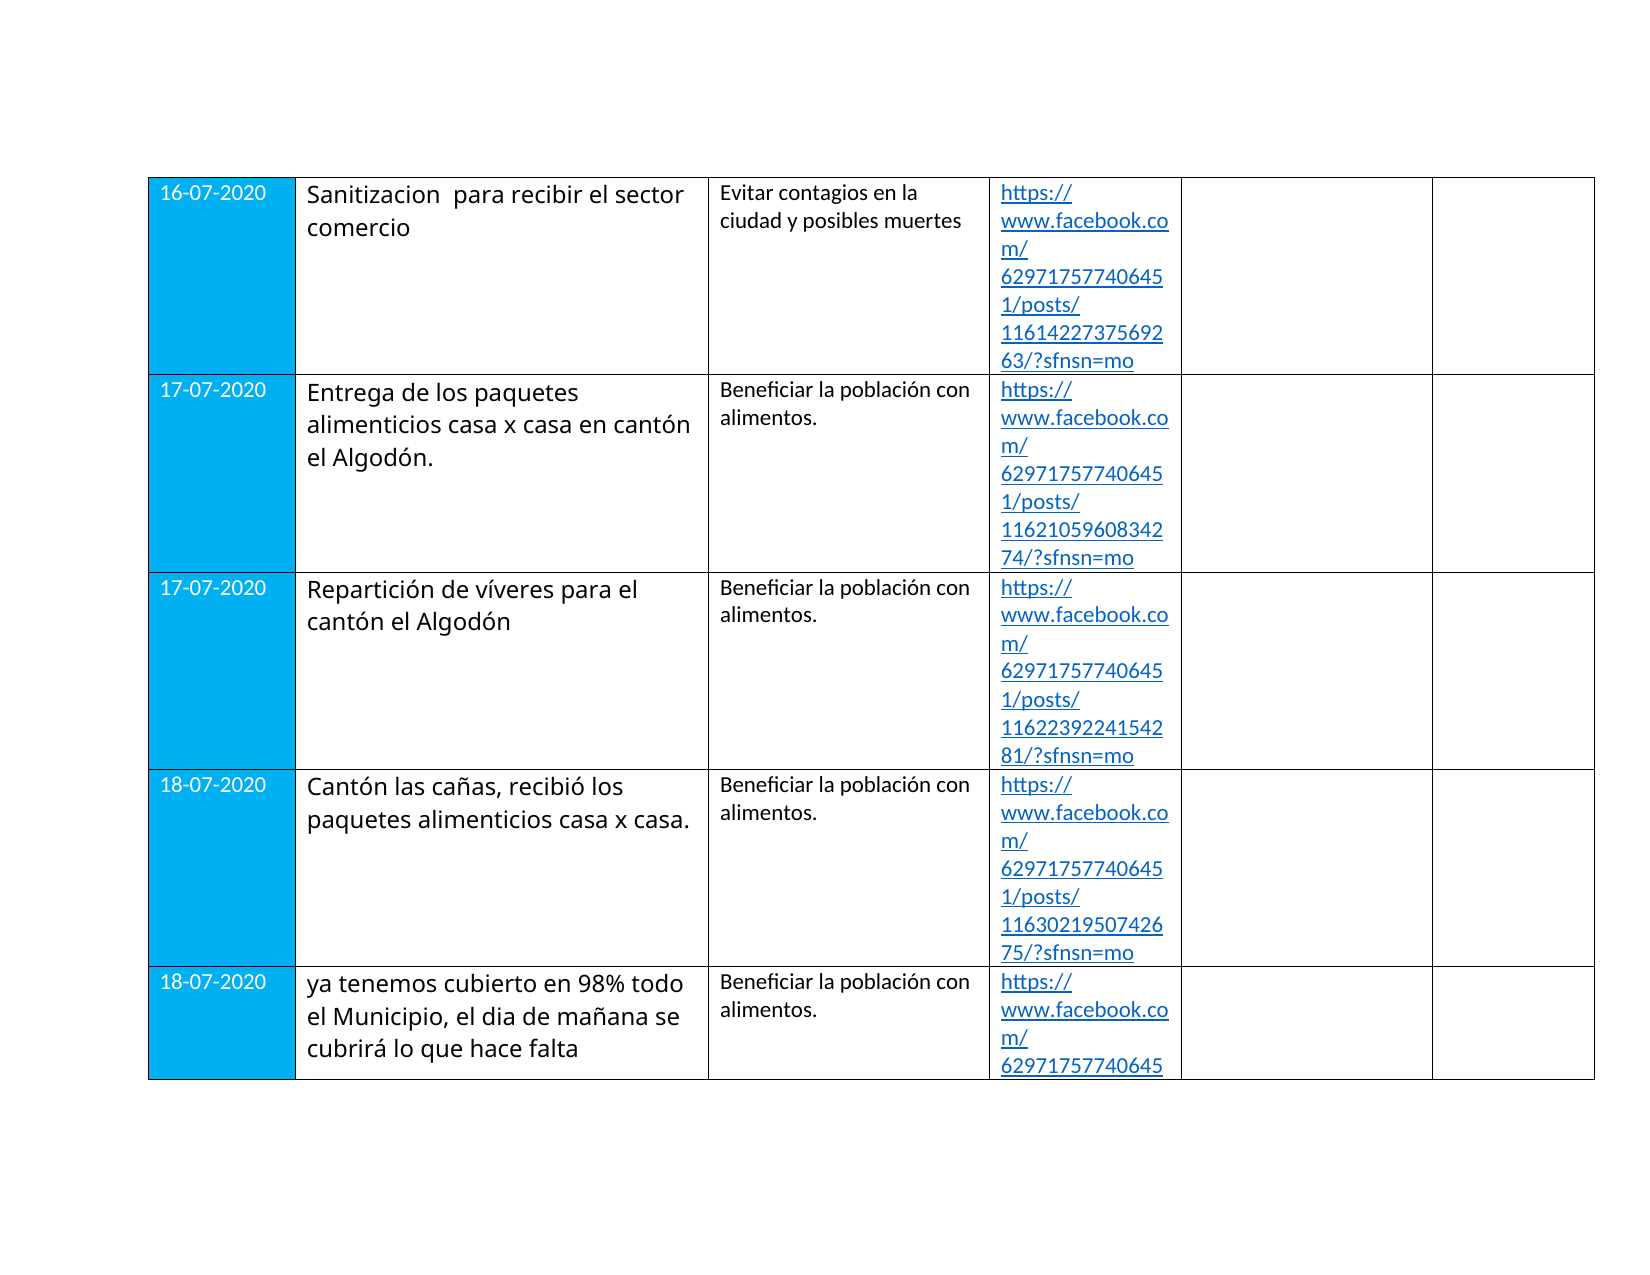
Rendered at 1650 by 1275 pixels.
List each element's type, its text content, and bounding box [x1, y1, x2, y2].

table_cell [1182, 573, 1432, 769]
table_cell 18-07-2020 [149, 770, 295, 966]
table_cell Beneficiar la población con alimentos. [709, 375, 989, 572]
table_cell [709, 178, 989, 374]
table_cell [1433, 375, 1594, 572]
table_cell [1182, 178, 1432, 374]
table_cell Beneficiar la población con alimentos. [709, 573, 989, 769]
table_cell https://www.facebook.com/629717577406451/posts/1161422737569263/?sfnsn=mo [990, 178, 1181, 374]
table_cell 16-07-2020 [149, 178, 295, 374]
table_cell 17-07-2020 [149, 573, 295, 769]
table_cell Cantón las cañas, recibió los paquetes alimenticios casa x casa. [296, 770, 708, 966]
table_cell Repartición de víveres para el cantón el Algodón [296, 573, 708, 769]
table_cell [990, 967, 1181, 1079]
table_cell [709, 967, 989, 1079]
table_cell https://www.facebook.com/629717577406451/posts/1163021950742675/?sfnsn=mo [990, 770, 1181, 966]
table_cell [1433, 967, 1594, 1079]
table_cell [1182, 770, 1432, 966]
table_cell Entrega de los paquetes alimenticios casa x casa en cantón el Algodón. [296, 375, 708, 572]
table_cell [1182, 967, 1432, 1079]
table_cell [296, 178, 708, 374]
table_cell [1433, 178, 1594, 374]
table_cell https://www.facebook.com/629717577406451/posts/1162239224154281/?sfnsn=mo [990, 573, 1181, 769]
table_cell [1433, 573, 1594, 769]
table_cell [296, 967, 708, 1079]
table_cell 17-07-2020 [149, 375, 295, 572]
table_cell [1433, 770, 1594, 966]
table_cell [1182, 375, 1432, 572]
table_cell https://www.facebook.com/629717577406451/posts/1162105960834274/?sfnsn=mo [990, 375, 1181, 572]
table_cell Beneficiar la población con alimentos. [709, 770, 989, 966]
table_cell 18-07-2020 [149, 967, 295, 1079]
